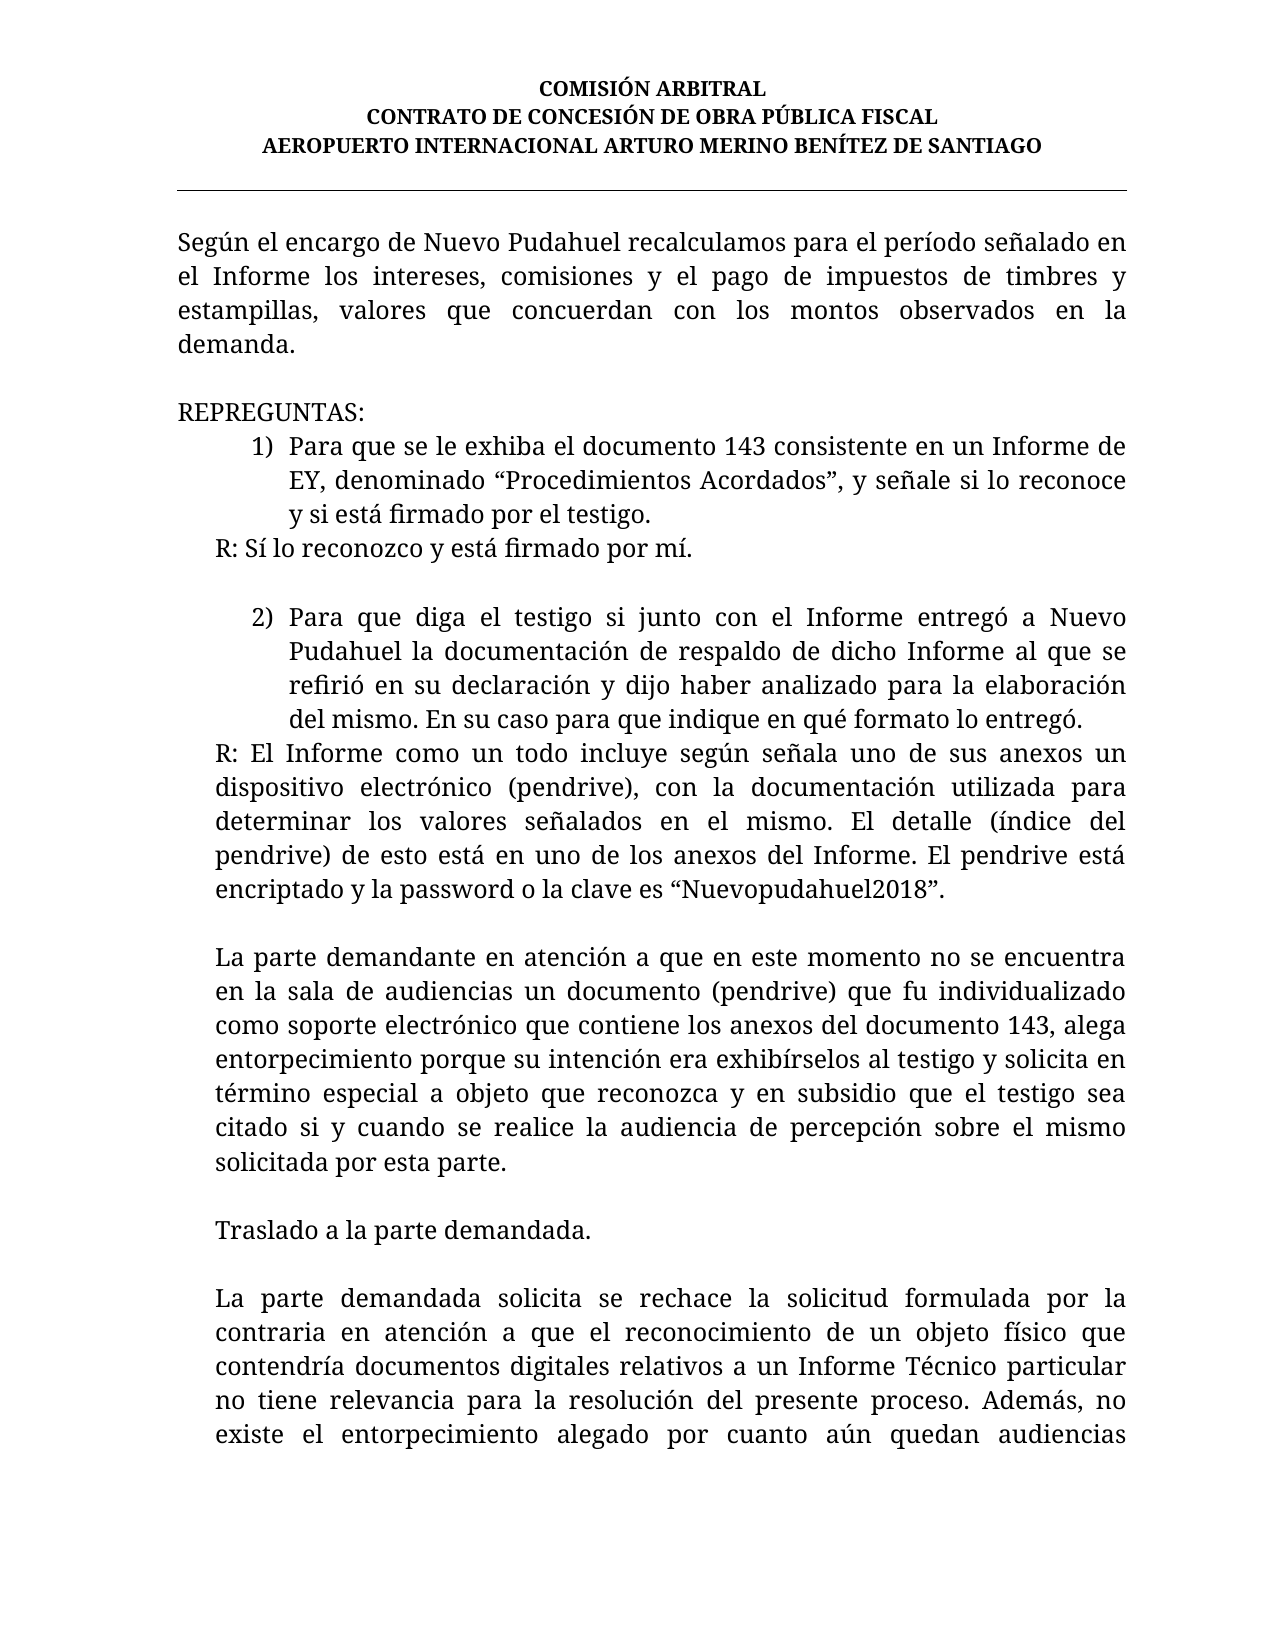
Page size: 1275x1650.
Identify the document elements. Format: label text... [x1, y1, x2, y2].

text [177, 224, 1127, 361]
text REPREGUNTAS: [177, 395, 1127, 429]
text R: El Informe como un todo incluye según señala uno de sus anexos un dispositivo electrónico (pendrive), con la documentación utilizada para determinar los valores señalados en el mismo. El detalle (índice del pendrive) de esto está en uno de los anexos del Informe. El pendrive está encriptado y la password o la clave es “Nuevopudahuel2018”. [215, 735, 1127, 906]
text R: Sí lo reconozco y está firmado por mí. [215, 531, 1127, 565]
list Para que diga el testigo si junto con el Informe entregó a Nuevo Pudahuel la documentación de respaldo de dicho Informe al que se refirió en su declaración y dijo haber analizado para la elaboración del mismo. En su caso para que indique en qué formato lo entregó. [251, 599, 1127, 735]
text Traslado a la parte demandada. [215, 1212, 1127, 1246]
text La parte demandante en atención a que en este momento no se encuentra en la sala de audiencias un documento (pendrive) que fu individualizado como soporte electrónico que contiene los anexos del documento 143, alega entorpecimiento porque su intención era exhibírselos al testigo y solicita en término especial a objeto que reconozca y en subsidio que el testigo sea citado si y cuando se realice la audiencia de percepción sobre el mismo solicitada por esta parte. [215, 940, 1127, 1178]
list Para que se le exhiba el documento 143 consistente en un Informe de EY, denominado “Procedimientos Acordados”, y señale si lo reconoce y si está firmado por el testigo. [251, 429, 1127, 531]
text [215, 1280, 1127, 1451]
